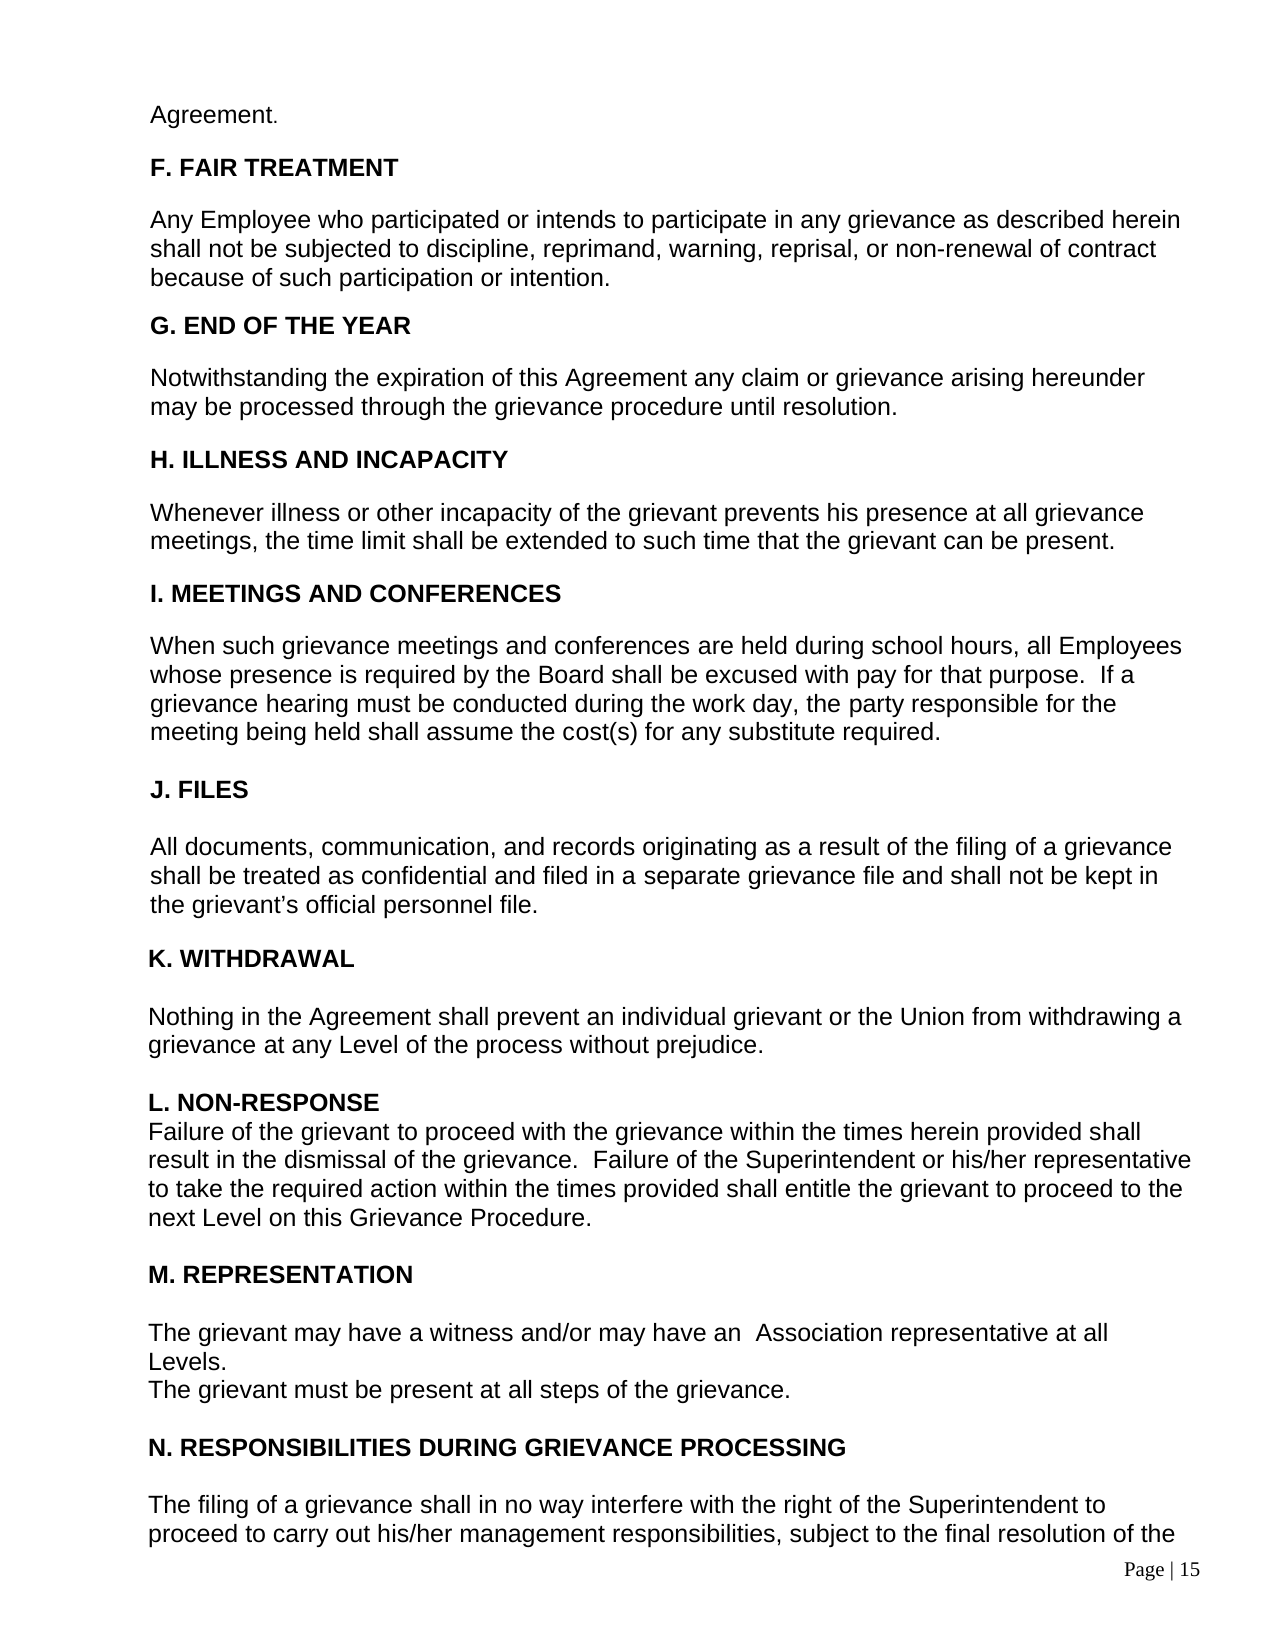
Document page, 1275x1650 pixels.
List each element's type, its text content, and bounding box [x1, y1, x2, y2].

text F. FAIR TREATMENT [150, 153, 1212, 181]
text L. NON-RESPONSE [148, 1088, 1212, 1117]
text Failure of the grievant to proceed with the grievance within the times herein provided shall result in the dismissal of the grievance. Failure of the Superintendent or his/her representative to take the required action within the times provided shall entitle the grievant to proceed to the next Level on this Grievance Procedure. [148, 1117, 1200, 1232]
text Agreement. [150, 100, 1212, 129]
text I. MEETINGS AND CONFERENCES [150, 579, 1212, 608]
text Whenever illness or other incapacity of the grievant prevents his presence at all grievance meetings, the time limit shall be extended to such time that the grievant can be present. [150, 497, 1150, 555]
text J. FILES [150, 775, 1212, 803]
text M. REPRESENTATION [148, 1260, 1212, 1289]
text G. END OF THE YEAR [150, 311, 1212, 339]
text When such grievance meetings and conferences are held during school hours, all Employees whose presence is required by the Board shall be excused with pay for that purpose. If a grievance hearing must be conducted during the work day, the party responsible for the meeting being held shall assume the cost(s) for any substitute required. [150, 632, 1189, 746]
text K. WITHDRAWAL [148, 944, 1212, 973]
text Nothing in the Agreement shall prevent an individual grievant or the Union from withdrawing a grievance at any Level of the process without prejudice. [148, 1002, 1190, 1059]
text All documents, communication, and records originating as a result of the filing of a grievance shall be treated as confidential and filed in a separate grievance file and shall not be kept in the grievant’s official personnel file. [150, 832, 1177, 918]
text Notwithstanding the expiration of this Agreement any claim or grievance arising hereunder may be processed through the grievance procedure until resolution. [150, 363, 1153, 421]
text The grievant must be present at all steps of the grievance. [148, 1375, 1151, 1404]
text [148, 1490, 1185, 1548]
text Any Employee who participated or intends to participate in any grievance as described herein shall not be subjected to discipline, reprimand, warning, reprisal, or non-renewal of contract because of such participation or intention. [150, 205, 1187, 292]
text N. RESPONSIBILITIES DURING GRIEVANCE PROCESSING [148, 1433, 1212, 1461]
text Levels. [148, 1347, 1212, 1375]
text H. ILLNESS AND INCAPACITY [150, 445, 1212, 474]
text The grievant may have a witness and/or may have an Association representative at all [148, 1318, 1212, 1347]
